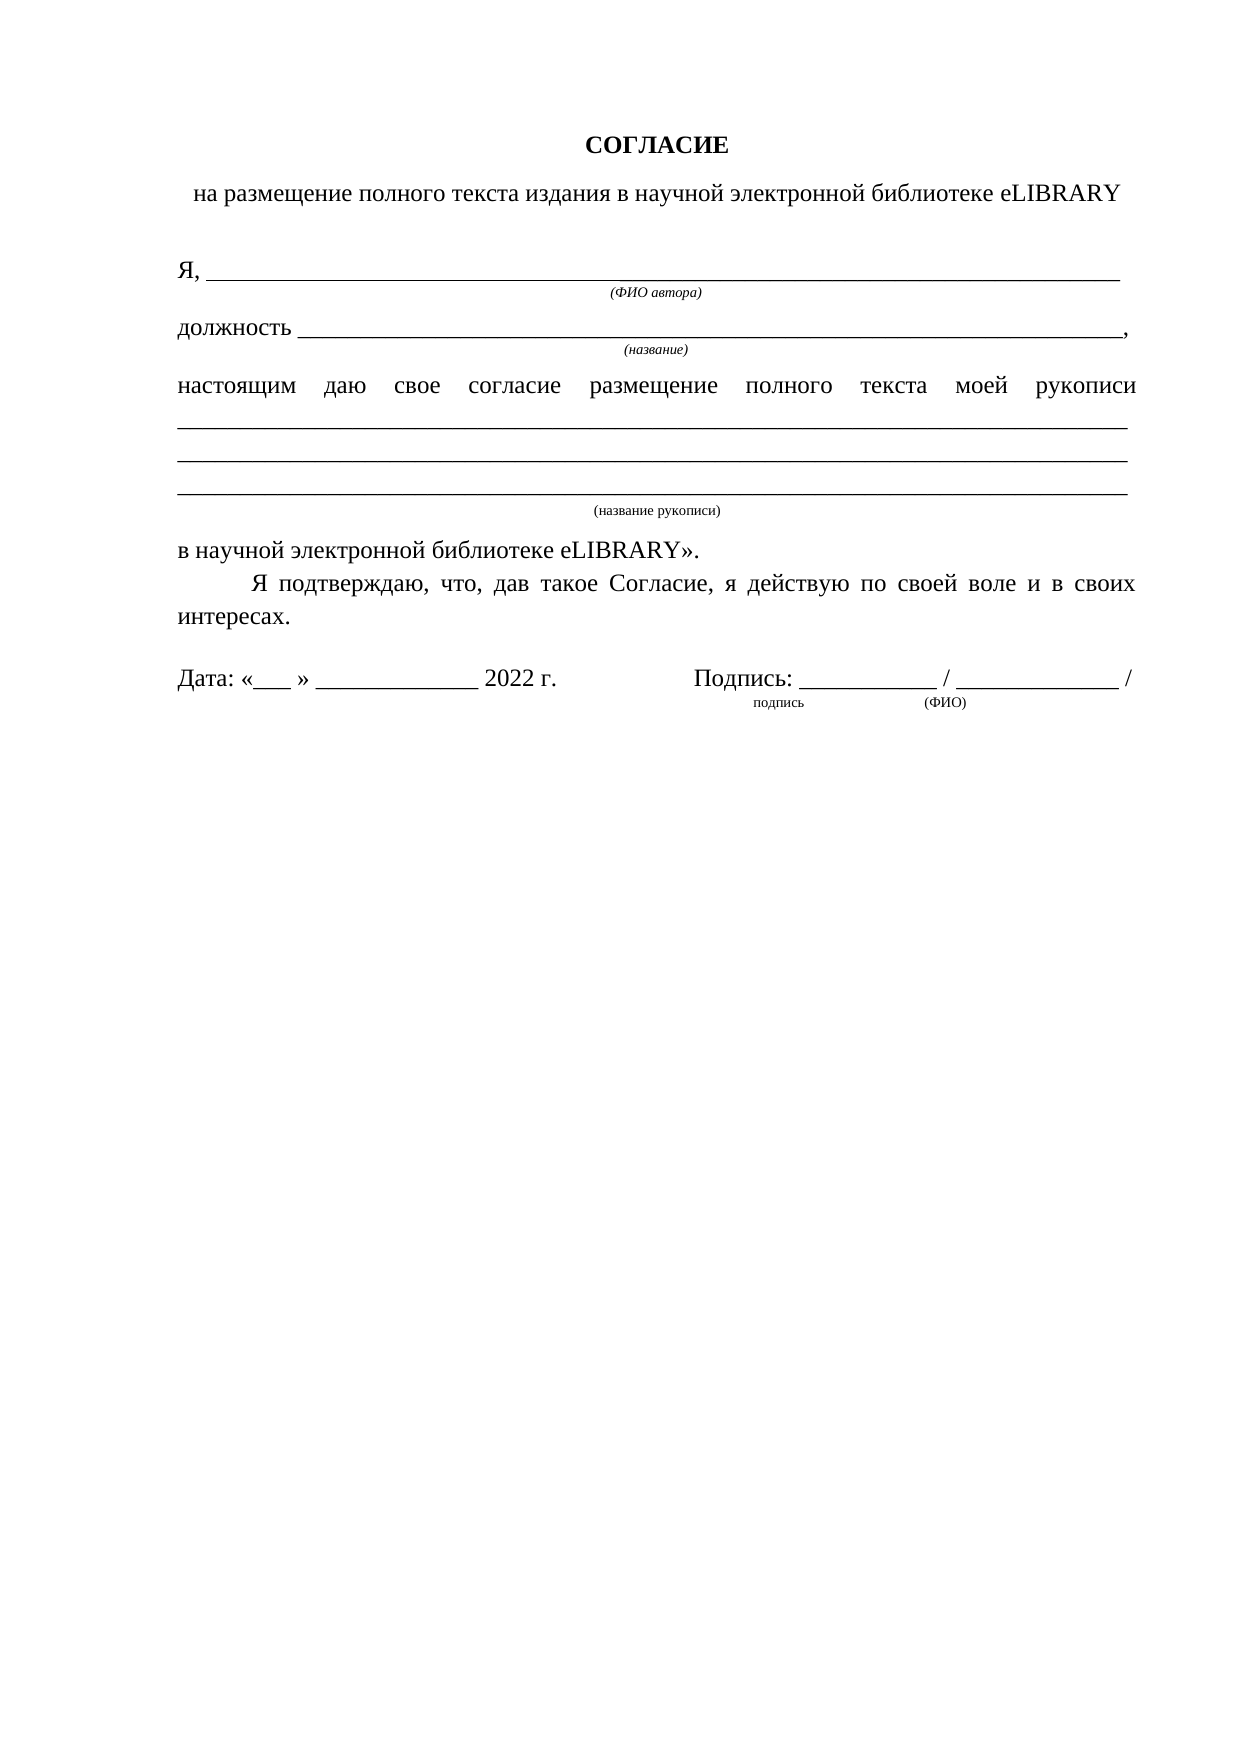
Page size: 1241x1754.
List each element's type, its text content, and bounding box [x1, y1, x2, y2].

text (название) [177, 341, 1137, 370]
text в научной электронной библиотеке eLIBRARY». [177, 535, 1137, 564]
text на размещение полного текста издания в научной электронной библиотеке eLIBRARY [177, 178, 1137, 207]
text Я подтверждаю, что, дав такое Согласие, я действую по своей воле и в своих интересах. [177, 568, 1137, 630]
text СОГЛАСИЕ [177, 131, 1137, 159]
text Дата: «___ » _____________ 2022 г. Подпись: ___________ / _____________ / [177, 663, 1137, 691]
text Я, ________________________________________ [177, 255, 1137, 283]
text настоящим даю свое согласие размещение полного текста моей рукописи ____________________________________________________________________________________________________________________________________________________________________________________________________________________________________ [177, 370, 1137, 498]
text (ФИО автора) [177, 283, 1137, 312]
text (название рукописи) [177, 502, 1137, 531]
text должность __________________________________________________________________, [177, 312, 1137, 341]
text подпись (ФИО) [177, 694, 1137, 722]
